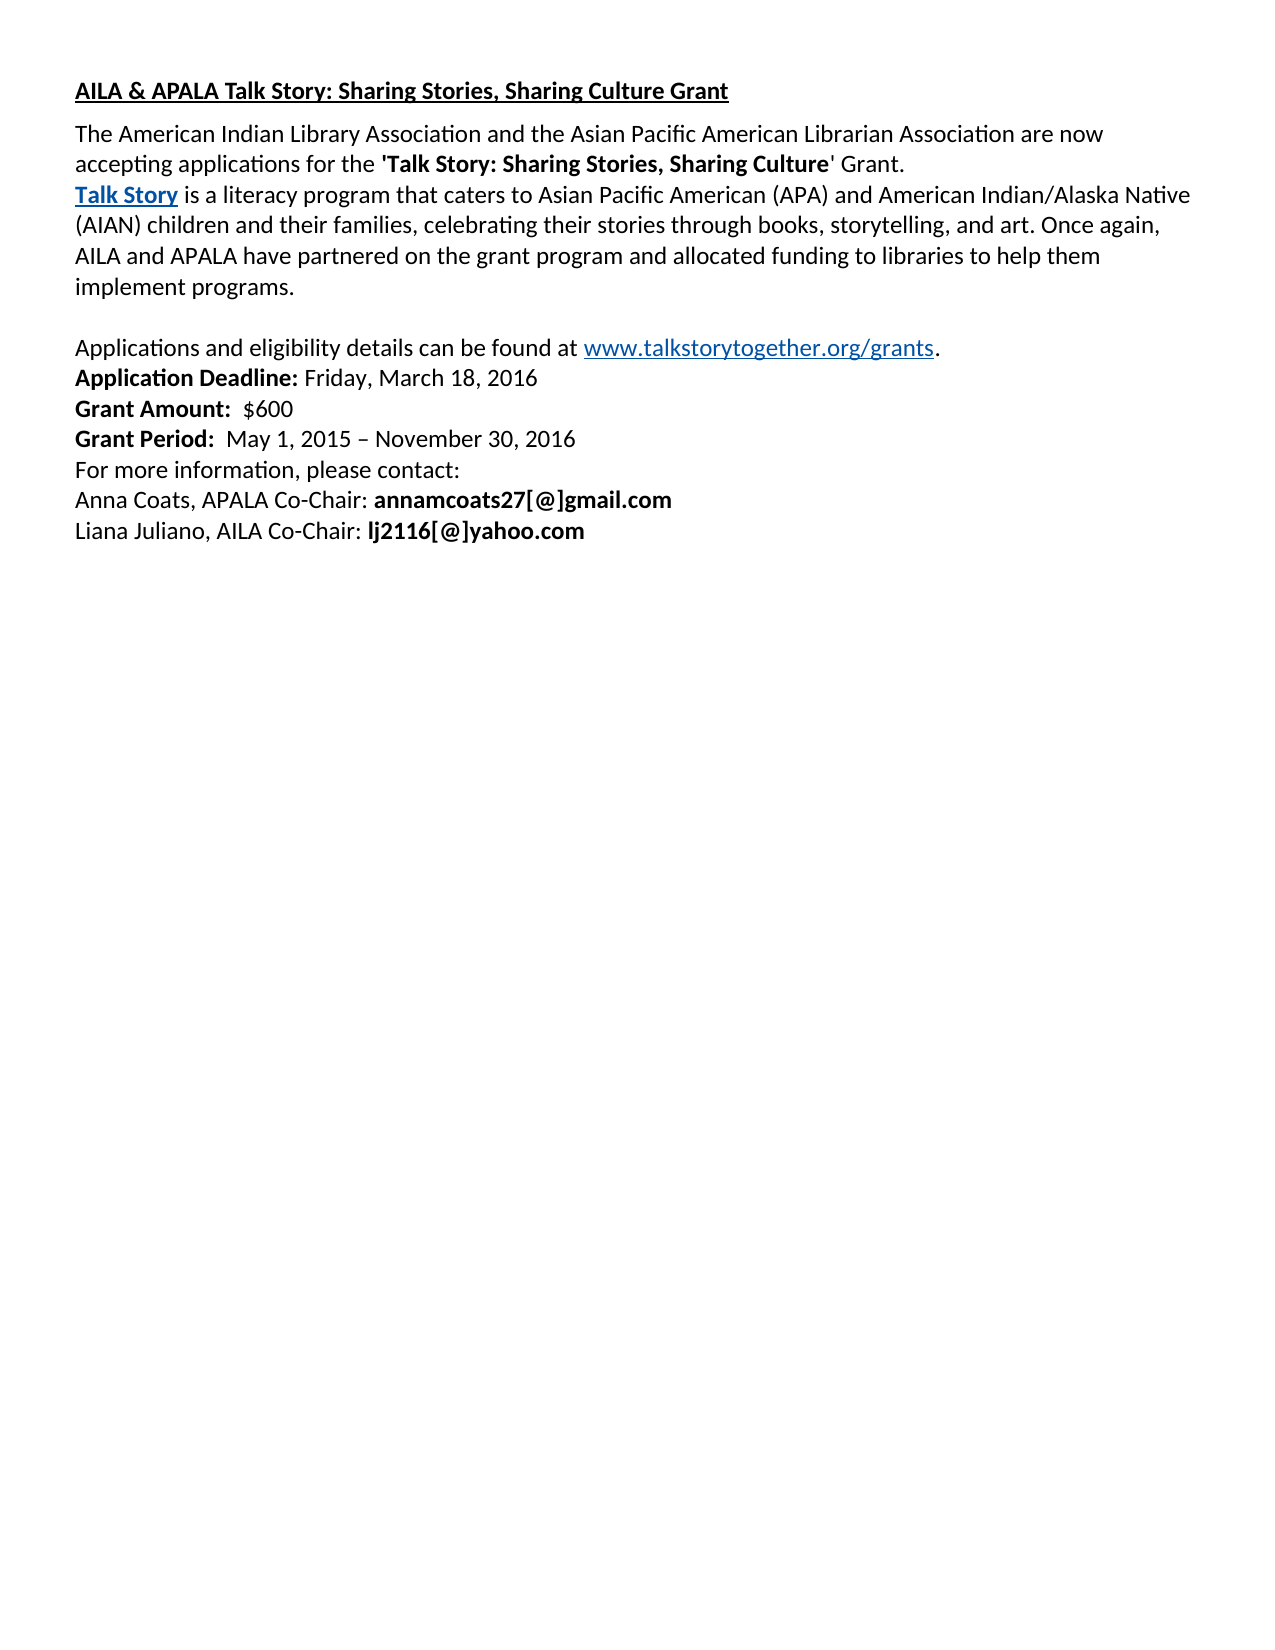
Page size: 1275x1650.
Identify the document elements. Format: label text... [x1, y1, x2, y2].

text Liana Juliano, AILA Co-Chair: lj2116[@]yahoo.com [75, 515, 1200, 545]
text Application Deadline: Friday, March 18, 2016 [75, 362, 1200, 393]
text Applications and eligibility details can be found at www.talkstorytogether.org/grants. [75, 332, 1200, 362]
text Talk Story is a literacy program that caters to Asian Pacific American (APA) and American Indian/Alaska Native (AIAN) children and their families, celebrating their stories through books, storytelling, and art. Once again, AILA and APALA have partnered on the grant program and allocated funding to libraries to help them implement programs. [75, 179, 1200, 301]
text The American Indian Library Association and the Asian Pacific American Librarian Association are now accepting applications for the 'Talk Story: Sharing Stories, Sharing Culture' Grant. [75, 118, 1200, 179]
text For more information, please contact: [75, 454, 1200, 484]
text Grant Period: May 1, 2015 – November 30, 2016 [75, 423, 1200, 454]
text Grant Amount: $600 [75, 393, 1200, 423]
text AILA & APALA Talk Story: Sharing Stories, Sharing Culture Grant [75, 75, 1200, 106]
text Anna Coats, APALA Co-Chair: annamcoats27[@]gmail.com [75, 484, 1200, 515]
